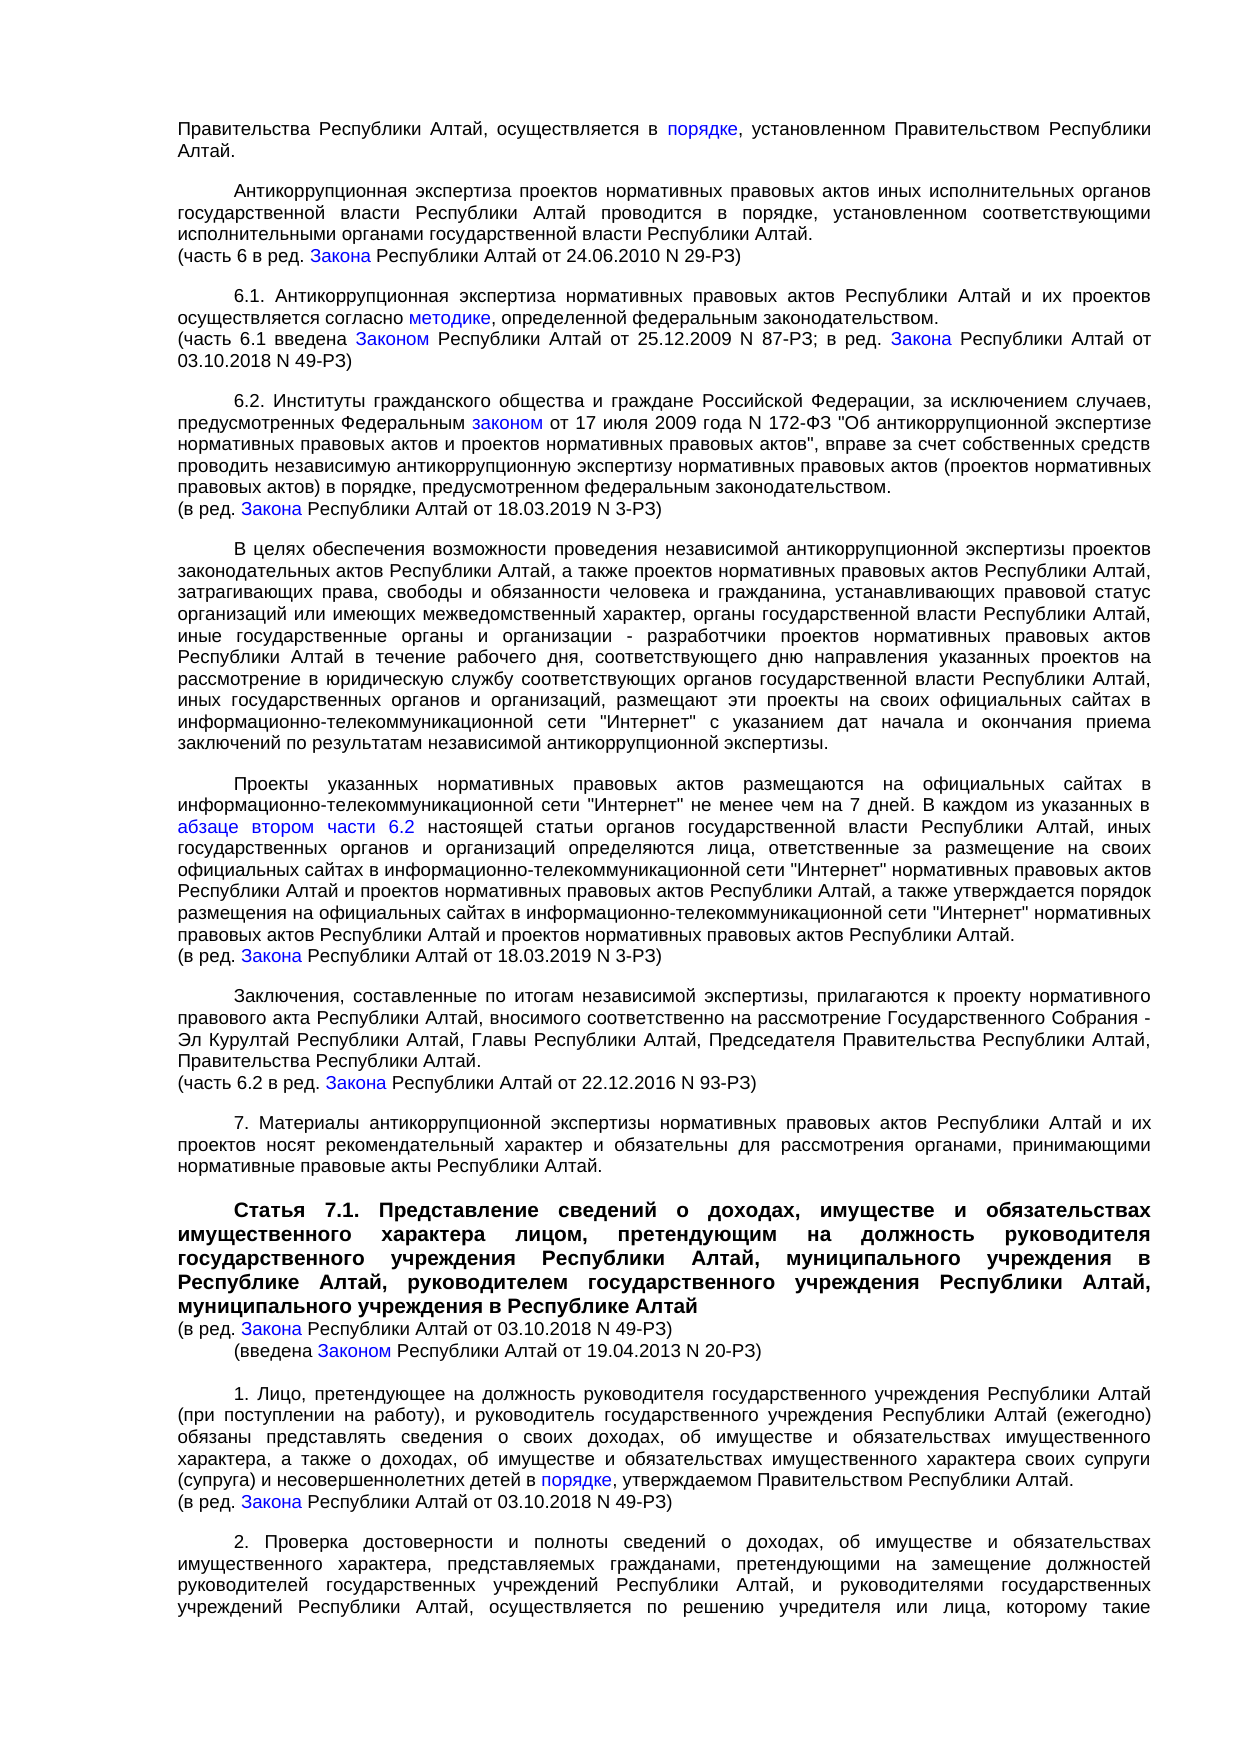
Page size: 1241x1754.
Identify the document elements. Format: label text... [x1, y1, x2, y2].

text Антикоррупционная экспертиза проектов нормативных правовых актов иных исполнительных органов государственной власти Республики Алтай проводится в порядке, установленном соответствующими исполнительными органами государственной власти Республики Алтай. [177, 180, 1152, 245]
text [177, 1531, 1152, 1617]
text (в ред. Закона Республики Алтай от 03.10.2018 N 49-РЗ) [177, 1490, 1152, 1512]
text (введена Законом Республики Алтай от 19.04.2013 N 20-РЗ) [177, 1339, 1152, 1361]
text (часть 6.1 введена Законом Республики Алтай от 25.12.2009 N 87-РЗ; в ред. Закона Республики Алтай от 03.10.2018 N 49-РЗ) [177, 328, 1152, 371]
text 7. Материалы антикоррупционной экспертизы нормативных правовых актов Республики Алтай и их проектов носят рекомендательный характер и обязательны для рассмотрения органами, принимающими нормативные правовые акты Республики Алтай. [177, 1112, 1152, 1177]
text (в ред. Закона Республики Алтай от 18.03.2019 N 3-РЗ) [177, 498, 1152, 519]
text 6.1. Антикоррупционная экспертиза нормативных правовых актов Республики Алтай и их проектов осуществляется согласно методике, определенной федеральным законодательством. [177, 285, 1152, 328]
text В целях обеспечения возможности проведения независимой антикоррупционной экспертизы проектов законодательных актов Республики Алтай, а также проектов нормативных правовых актов Республики Алтай, затрагивающих права, свободы и обязанности человека и гражданина, устанавливающих правовой статус организаций или имеющих межведомственный характер, органы государственной власти Республики Алтай, иные государственные органы и организации - разработчики проектов нормативных правовых актов Республики Алтай в течение рабочего дня, соответствующего дню направления указанных проектов на рассмотрение в юридическую службу соответствующих органов государственной власти Республики Алтай, иных государственных органов и организаций, размещают эти проекты на своих официальных сайтах в информационно-телекоммуникационной сети "Интернет" с указанием дат начала и окончания приема заключений по результатам независимой антикоррупционной экспертизы. [177, 538, 1152, 754]
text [177, 118, 1152, 161]
text 6.2. Институты гражданского общества и граждане Российской Федерации, за исключением случаев, предусмотренных Федеральным законом от 17 июля 2009 года N 172-ФЗ "Об антикоррупционной экспертизе нормативных правовых актов и проектов нормативных правовых актов", вправе за счет собственных средств проводить независимую антикоррупционную экспертизу нормативных правовых актов (проектов нормативных правовых актов) в порядке, предусмотренном федеральным законодательством. [177, 390, 1152, 498]
text Заключения, составленные по итогам независимой экспертизы, прилагаются к проекту нормативного правового акта Республики Алтай, вносимого соответственно на рассмотрение Государственного Собрания - Эл Курултай Республики Алтай, Главы Республики Алтай, Председателя Правительства Республики Алтай, Правительства Республики Алтай. [177, 985, 1152, 1072]
text (в ред. Закона Республики Алтай от 03.10.2018 N 49-РЗ) [177, 1318, 1152, 1339]
text (часть 6 в ред. Закона Республики Алтай от 24.06.2010 N 29-РЗ) [177, 245, 1152, 266]
text (часть 6.2 в ред. Закона Республики Алтай от 22.12.2016 N 93-РЗ) [177, 1072, 1152, 1093]
text 1. Лицо, претендующее на должность руководителя государственного учреждения Республики Алтай (при поступлении на работу), и руководитель государственного учреждения Республики Алтай (ежегодно) обязаны представлять сведения о своих доходах, об имуществе и обязательствах имущественного характера, а также о доходах, об имуществе и обязательствах имущественного характера своих супруги (супруга) и несовершеннолетних детей в порядке, утверждаемом Правительством Республики Алтай. [177, 1383, 1152, 1490]
text (в ред. Закона Республики Алтай от 18.03.2019 N 3-РЗ) [177, 945, 1152, 967]
text Проекты указанных нормативных правовых актов размещаются на официальных сайтах в информационно-телекоммуникационной сети "Интернет" не менее чем на 7 дней. В каждом из указанных в абзаце втором части 6.2 настоящей статьи органов государственной власти Республики Алтай, иных государственных органов и организаций определяются лица, ответственные за размещение на своих официальных сайтах в информационно-телекоммуникационной сети "Интернет" нормативных правовых актов Республики Алтай и проектов нормативных правовых актов Республики Алтай, а также утверждается порядок размещения на официальных сайтах в информационно-телекоммуникационной сети "Интернет" нормативных правовых актов Республики Алтай и проектов нормативных правовых актов Республики Алтай. [177, 772, 1152, 945]
title Статья 7.1. Представление сведений о доходах, имуществе и обязательствах имущественного характера лицом, претендующим на должность руководителя государственного учреждения Республики Алтай, муниципального учреждения в Республике Алтай, руководителем государственного учреждения Республики Алтай, муниципального учреждения в Республике Алтай [177, 1198, 1152, 1318]
